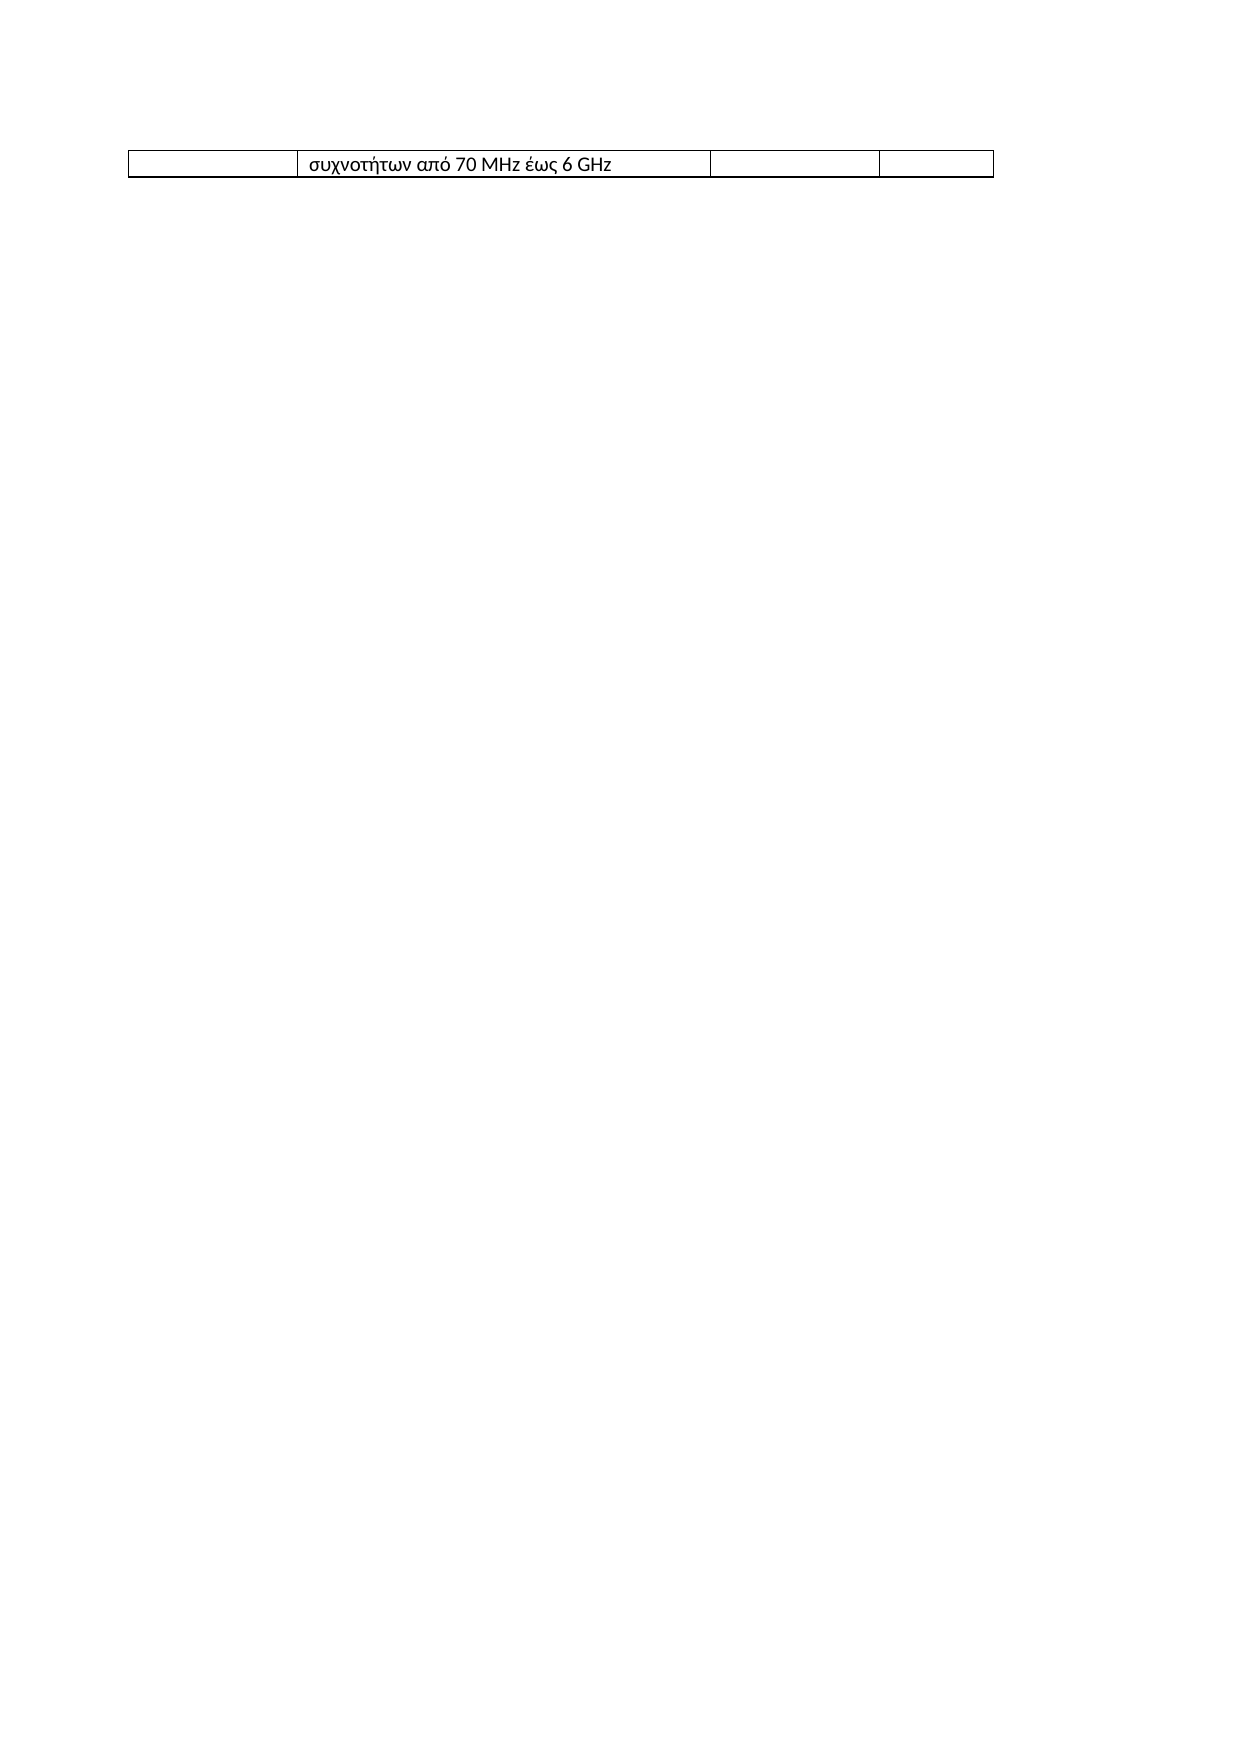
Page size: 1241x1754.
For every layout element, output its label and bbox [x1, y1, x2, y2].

table_cell [880, 151, 993, 176]
table_cell [298, 151, 710, 176]
table_cell [711, 151, 879, 176]
table_cell [129, 151, 297, 176]
